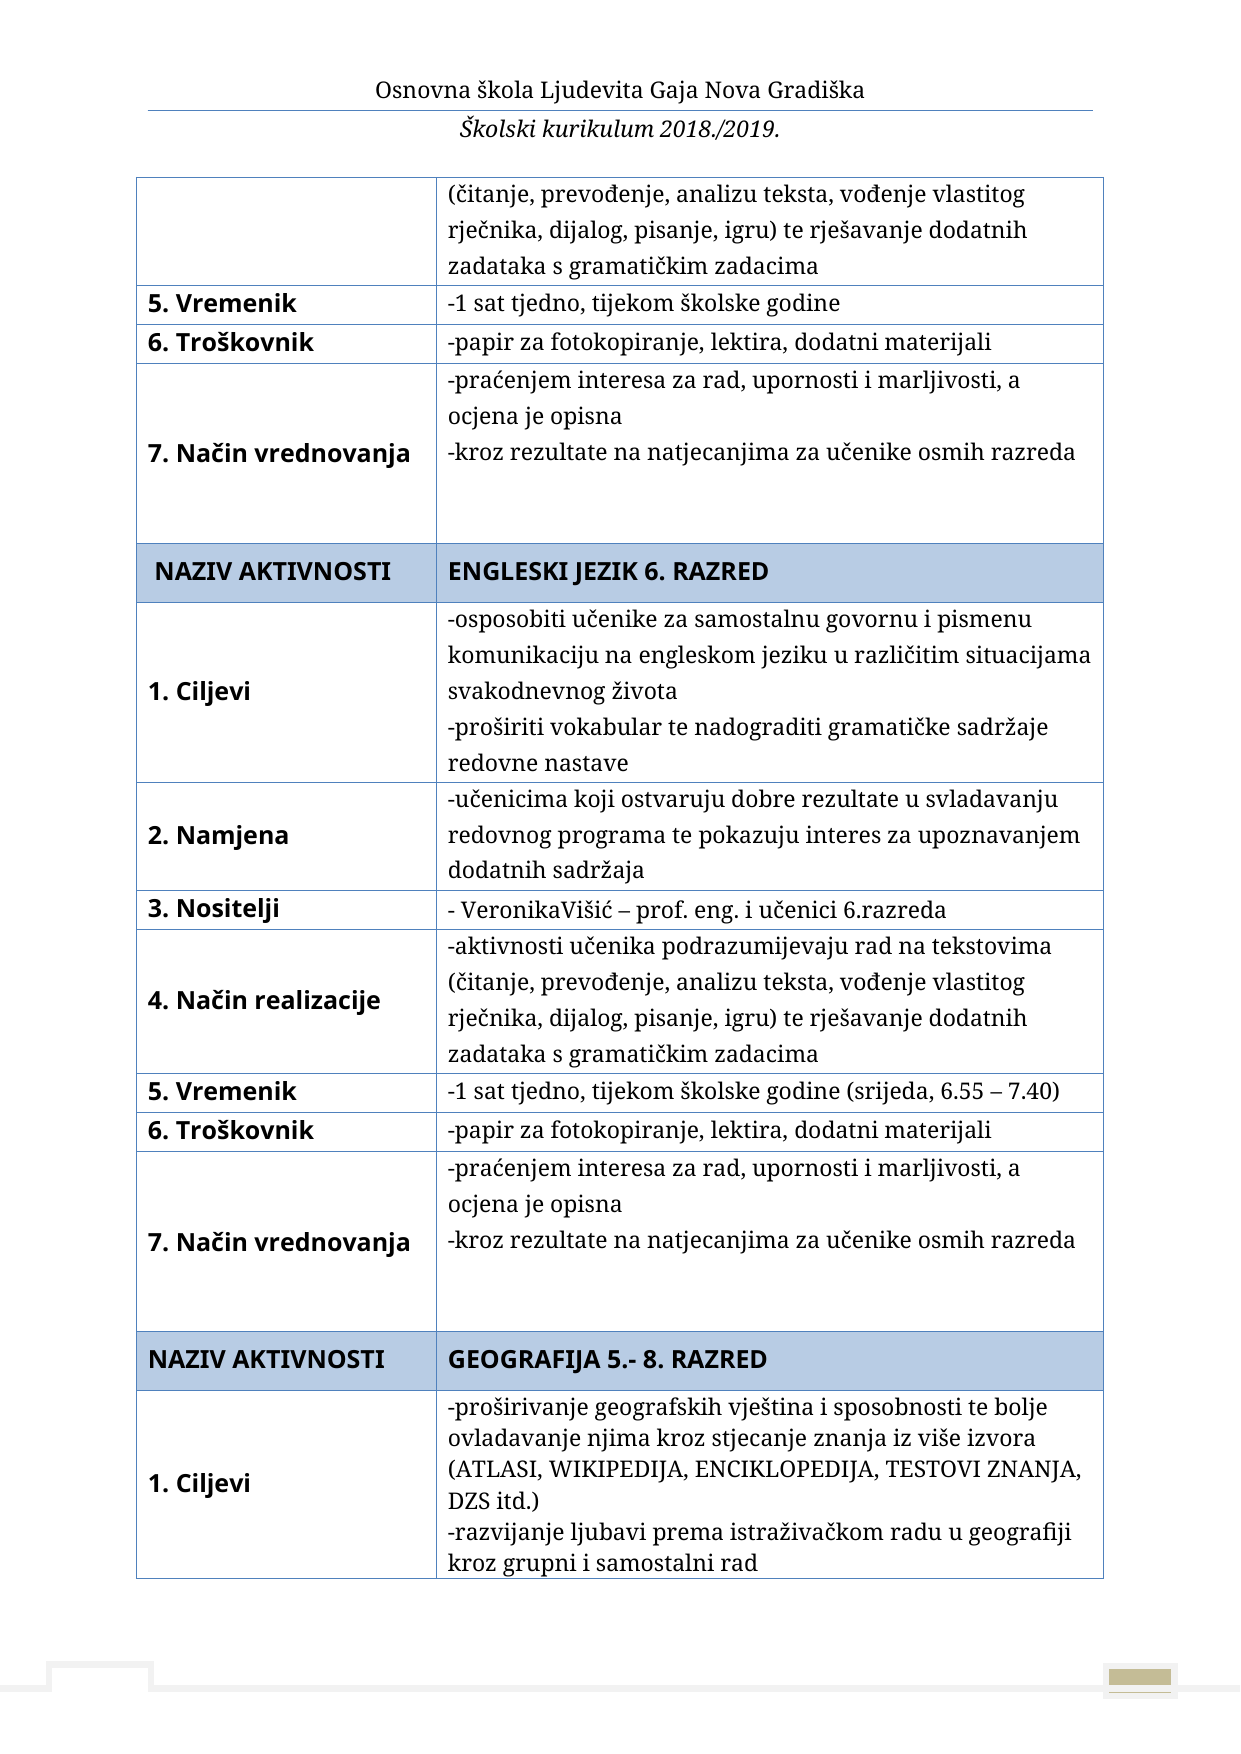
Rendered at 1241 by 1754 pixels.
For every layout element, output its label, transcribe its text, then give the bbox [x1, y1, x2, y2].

table_cell 1. Ciljevi [137, 603, 436, 782]
table_cell -učenicima koji ostvaruju dobre rezultate u svladavanju redovnog programa te pokazuju interes za upoznavanjem dodatnih sadržaja [437, 783, 1103, 890]
table_cell NAZIV AKTIVNOSTI [137, 544, 436, 602]
table_cell NAZIV AKTIVNOSTI [137, 1332, 436, 1390]
table_cell 5. Vremenik [137, 286, 436, 324]
table_cell -praćenjem interesa za rad, upornosti i marljivosti, a ocjena je opisna -kroz rezultate na natjecanjima za učenike osmih razreda [437, 1152, 1103, 1331]
table_cell - VeronikaVišić – prof. eng. i učenici 6.razreda [437, 891, 1103, 929]
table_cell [137, 178, 436, 285]
table_cell -osposobiti učenike za samostalnu govornu i pismenu komunikaciju na engleskom jeziku u različitim situacijama svakodnevnog života -proširiti vokabular te nadograditi gramatičke sadržaje redovne nastave [437, 603, 1103, 782]
table_cell -1 sat tjedno, tijekom školske godine (srijeda, 6.55 – 7.40) [437, 1074, 1103, 1112]
table_cell -papir za fotokopiranje, lektira, dodatni materijali [437, 325, 1103, 363]
table_cell 1. Ciljevi [137, 1391, 436, 1578]
table_cell 6. Troškovnik [137, 1113, 436, 1151]
table_cell 3. Nositelji [137, 891, 436, 929]
table_cell -praćenjem interesa za rad, upornosti i marljivosti, a ocjena je opisna -kroz rezultate na natjecanjima za učenike osmih razreda [437, 364, 1103, 543]
table_cell 5. Vremenik [137, 1074, 436, 1112]
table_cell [437, 1391, 1103, 1578]
table_cell 7. Način vrednovanja [137, 364, 436, 543]
table_cell ENGLESKI JEZIK 6. RAZRED [437, 544, 1103, 602]
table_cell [437, 178, 1103, 285]
table_cell -papir za fotokopiranje, lektira, dodatni materijali [437, 1113, 1103, 1151]
table_cell 4. Način realizacije [137, 930, 436, 1073]
table_cell 7. Način vrednovanja [137, 1152, 436, 1331]
table_cell -1 sat tjedno, tijekom školske godine [437, 286, 1103, 324]
table_cell 2. Namjena [137, 783, 436, 890]
table_cell 6. Troškovnik [137, 325, 436, 363]
table_cell GEOGRAFIJA 5.- 8. RAZRED [437, 1332, 1103, 1390]
